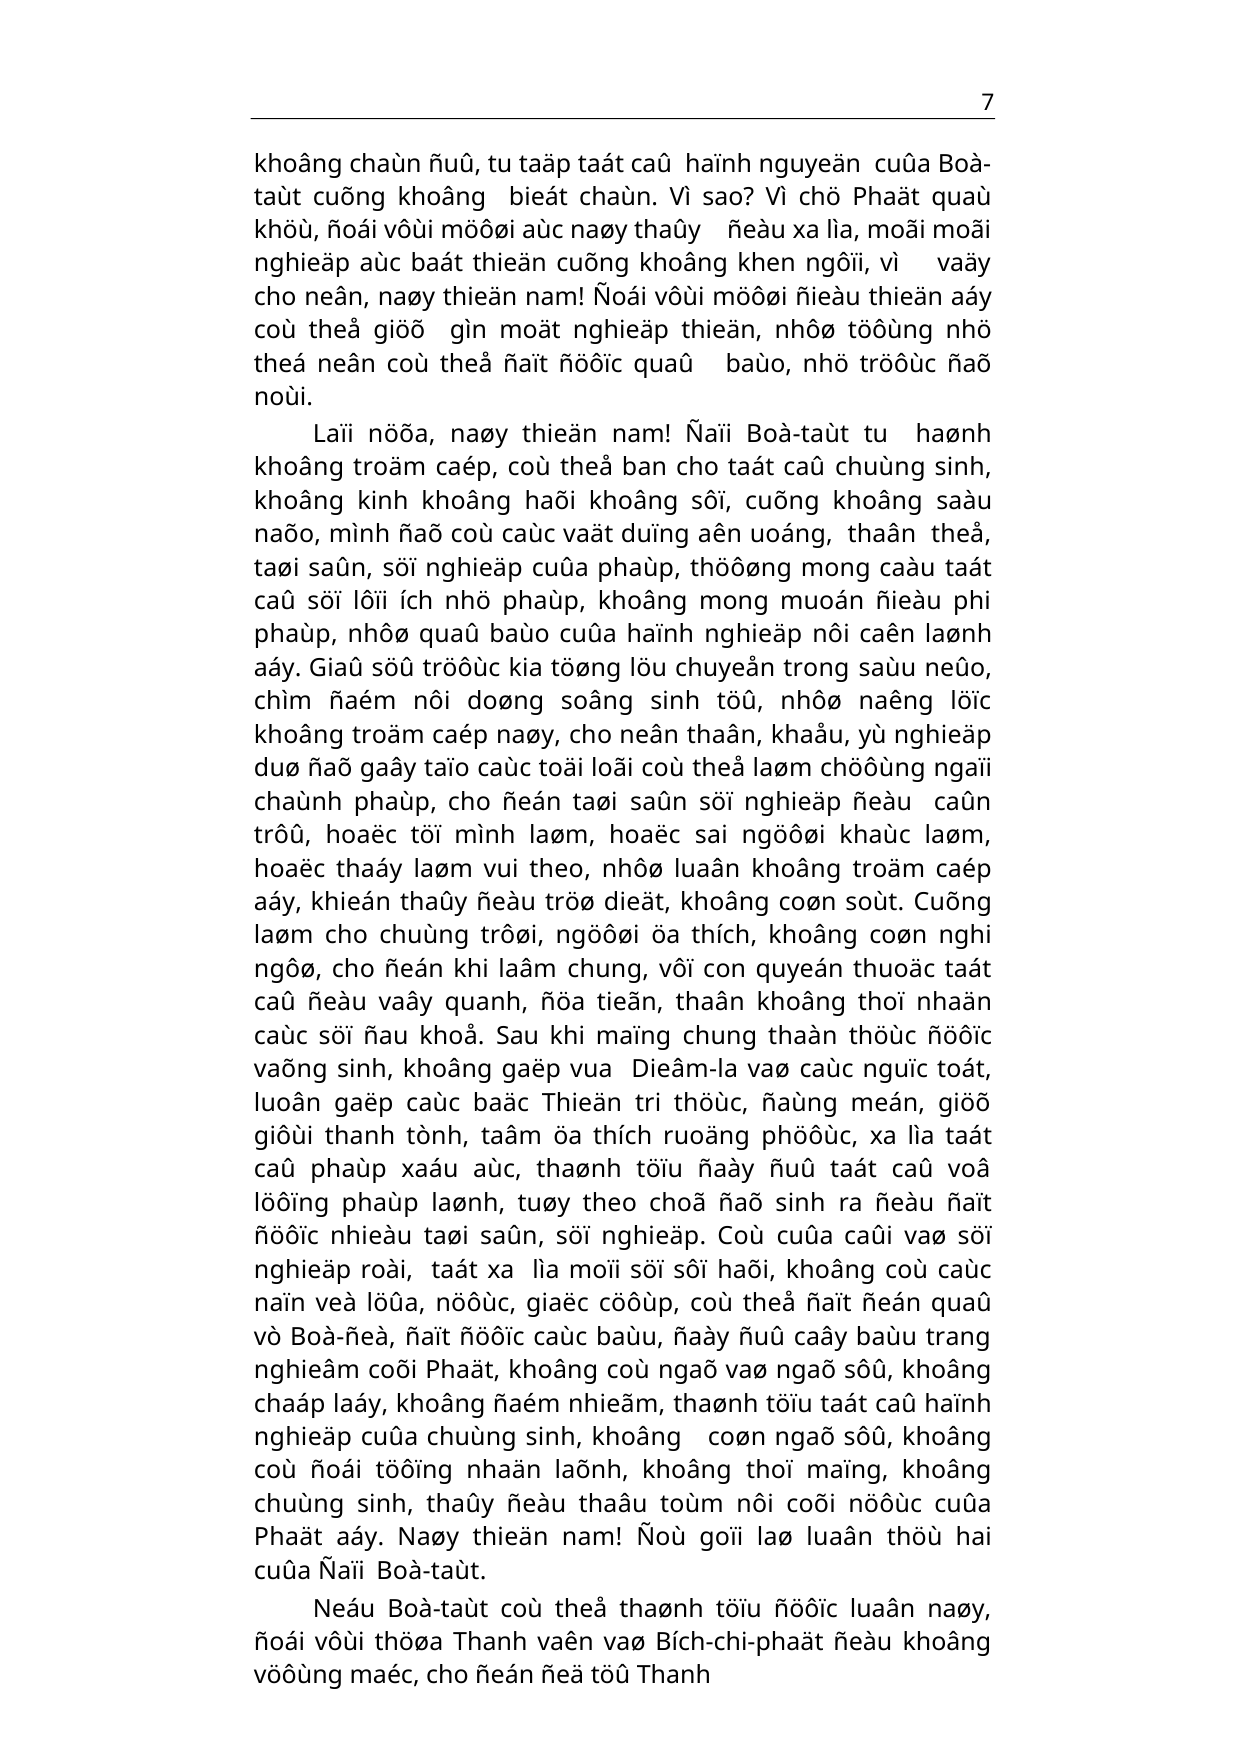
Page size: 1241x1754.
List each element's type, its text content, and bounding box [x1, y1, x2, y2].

text Neáu Boà-taùt coù theå thaønh töïu ñöôïc luaân naøy, ñoái vôùi thöøa Thanh vaên vaø Bích-chi-phaät ñeàu khoâng vöôùng maéc, cho ñeán ñeä töû Thanh [254, 1591, 992, 1691]
text khoâng chaùn ñuû, tu taäp taát caû haïnh nguyeän cuûa Boà-taùt cuõng khoâng bieát chaùn. Vì sao? Vì chö Phaät quaù khöù, ñoái vôùi möôøi aùc naøy thaûy ñeàu xa lìa, moãi moãi nghieäp aùc baát thieän cuõng khoâng khen ngôïi, vì vaäy cho neân, naøy thieän nam! Ñoái vôùi möôøi ñieàu thieän aáy coù theå giöõ gìn moät nghieäp thieän, nhôø töôùng nhö theá neân coù theå ñaït ñöôïc quaû baùo, nhö tröôùc ñaõ noùi. [254, 146, 992, 413]
text Laïi nöõa, naøy thieän nam! Ñaïi Boà-taùt tu haønh khoâng troäm caép, coù theå ban cho taát caû chuùng sinh, khoâng kinh khoâng haõi khoâng sôï, cuõng khoâng saàu naõo, mình ñaõ coù caùc vaät duïng aên uoáng, thaân theå, taøi saûn, söï nghieäp cuûa phaùp, thöôøng mong caàu taát caû söï lôïi ích nhö phaùp, khoâng mong muoán ñieàu phi phaùp, nhôø quaû baùo cuûa haïnh nghieäp nôi caên laønh aáy. Giaû söû tröôùc kia töøng löu chuyeån trong saùu neûo, chìm ñaém nôi doøng soâng sinh töû, nhôø naêng löïc khoâng troäm caép naøy, cho neân thaân, khaåu, yù nghieäp duø ñaõ gaây taïo caùc toäi loãi coù theå laøm chöôùng ngaïi chaùnh phaùp, cho ñeán taøi saûn söï nghieäp ñeàu caûn trôû, hoaëc töï mình laøm, hoaëc sai ngöôøi khaùc laøm, hoaëc thaáy laøm vui theo, nhôø luaân khoâng troäm caép aáy, khieán thaûy ñeàu tröø dieät, khoâng coøn soùt. Cuõng laøm cho chuùng trôøi, ngöôøi öa thích, khoâng coøn nghi ngôø, cho ñeán khi laâm chung, vôï con quyeán thuoäc taát caû ñeàu vaây quanh, ñöa tieãn, thaân khoâng thoï nhaän caùc söï ñau khoå. Sau khi maïng chung thaàn thöùc ñöôïc vaõng sinh, khoâng gaëp vua Dieâm-la vaø caùc nguïc toát, luoân gaëp caùc baäc Thieän tri thöùc, ñaùng meán, giöõ giôùi thanh tònh, taâm öa thích ruoäng phöôùc, xa lìa taát caû phaùp xaáu aùc, thaønh töïu ñaày ñuû taát caû voâ löôïng phaùp laønh, tuøy theo choã ñaõ sinh ra ñeàu ñaït ñöôïc nhieàu taøi saûn, söï nghieäp. Coù cuûa caûi vaø söï nghieäp roài, taát xa lìa moïi söï sôï haõi, khoâng coù caùc naïn veà löûa, nöôùc, giaëc cöôùp, coù theå ñaït ñeán quaû vò Boà-ñeà, ñaït ñöôïc caùc baùu, ñaày ñuû caây baùu trang nghieâm coõi Phaät, khoâng coù ngaõ vaø ngaõ sôû, khoâng chaáp laáy, khoâng ñaém nhieãm, thaønh töïu taát caû haïnh nghieäp cuûa chuùng sinh, khoâng coøn ngaõ sôû, khoâng coù ñoái töôïng nhaän laõnh, khoâng thoï maïng, khoâng chuùng sinh, thaûy ñeàu thaâu toùm nôi coõi nöôùc cuûa Phaät aáy. Naøy thieän nam! Ñoù goïi laø luaân thöù hai cuûa Ñaïi Boà-taùt. [254, 416, 992, 1586]
